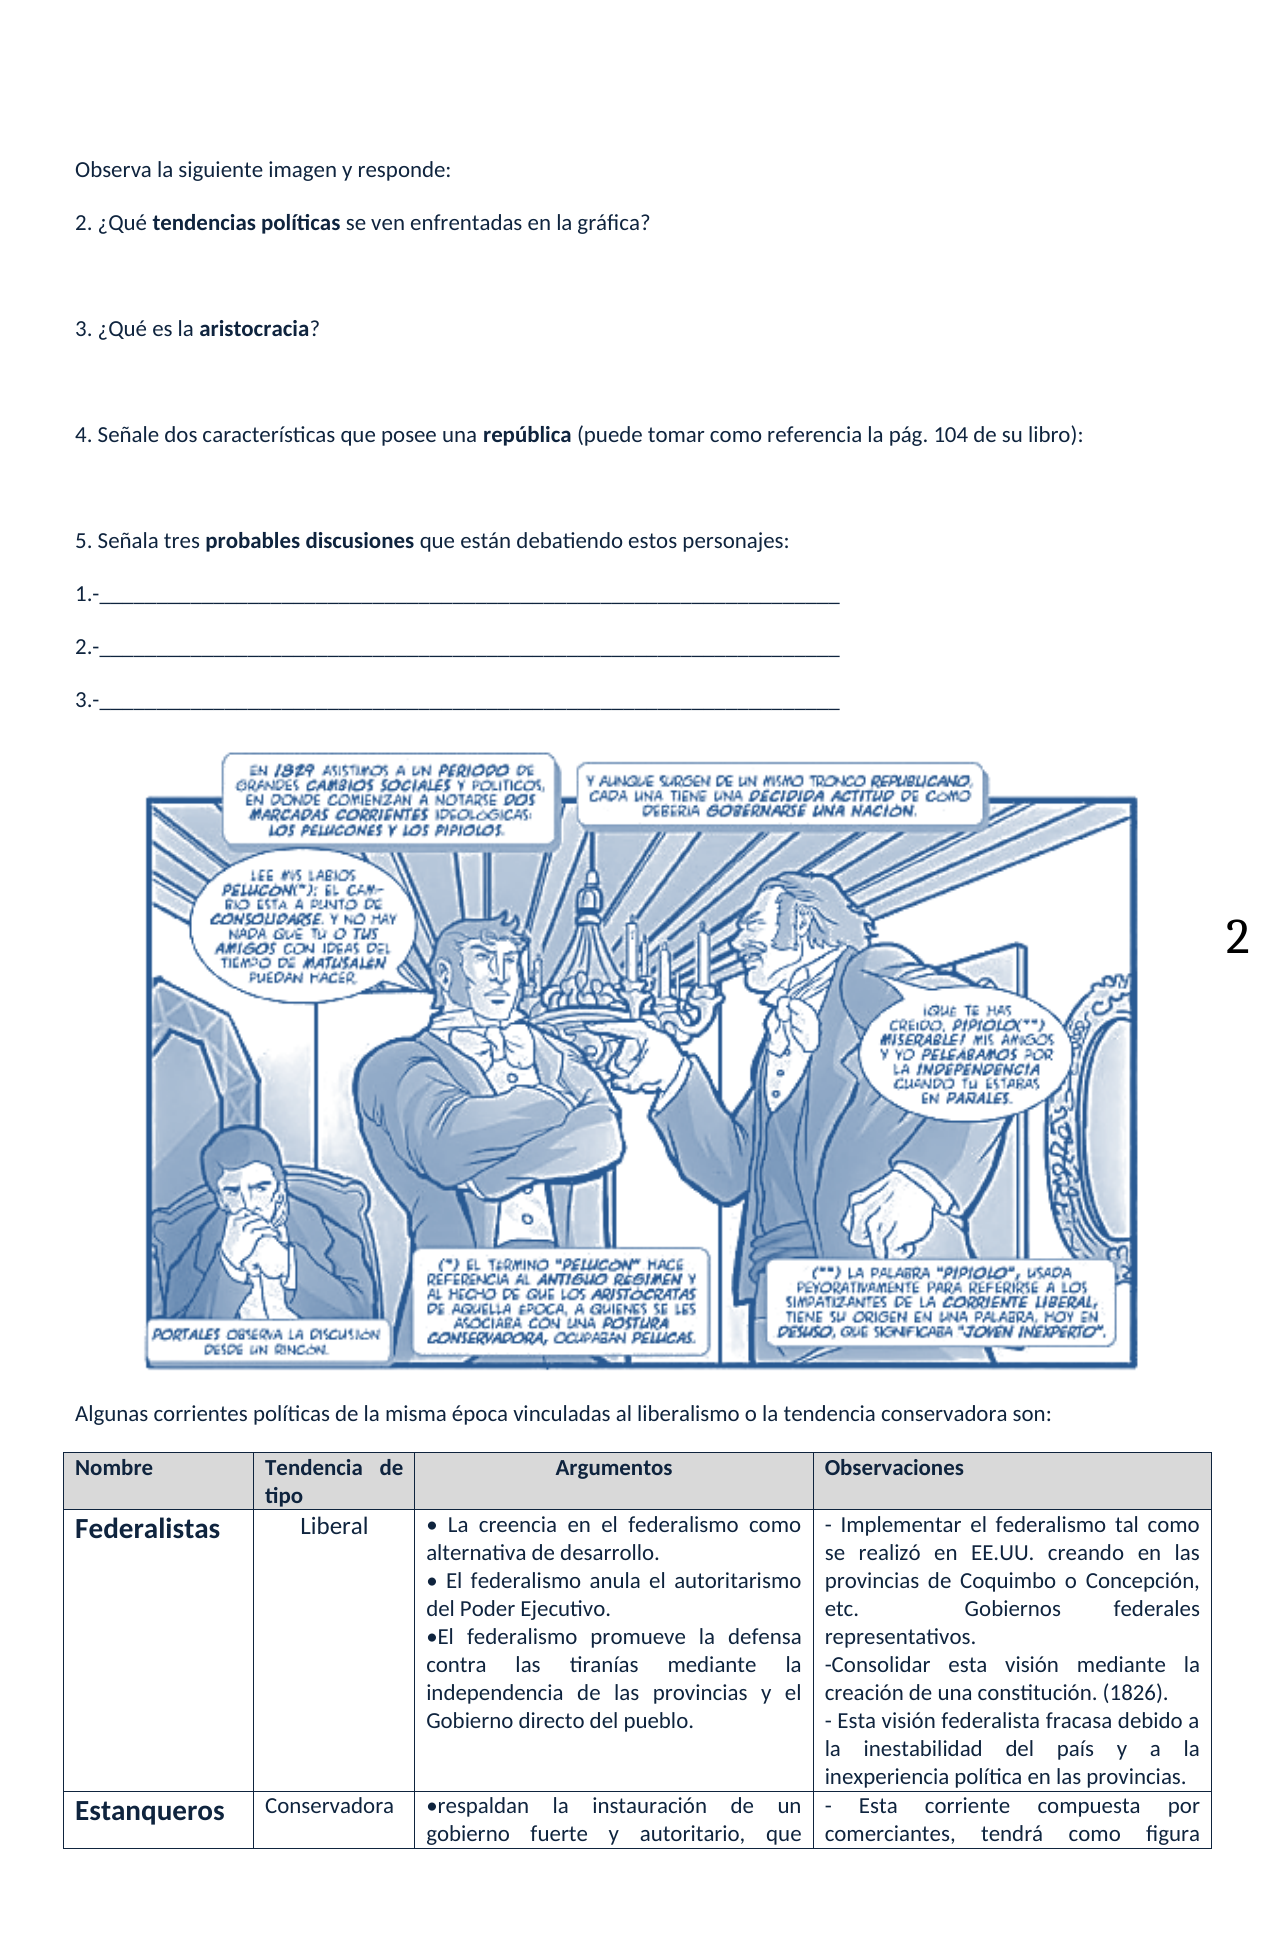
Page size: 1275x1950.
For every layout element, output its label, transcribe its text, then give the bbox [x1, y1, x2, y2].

text 5. Señala tres probables discusiones que están debatiendo estos personajes: [75, 526, 1200, 554]
table_header Nombre [64, 1453, 253, 1509]
table_header Argumentos [415, 1453, 813, 1509]
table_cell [814, 1792, 1211, 1848]
table_cell Federalistas [64, 1510, 253, 1791]
table_header Tendencia de tipo [254, 1453, 414, 1509]
table_cell Conservadora [254, 1792, 414, 1848]
text 2. ¿Qué tendencias políticas se ven enfrentadas en la gráfica? [75, 208, 1200, 236]
table_cell Liberal [254, 1510, 414, 1791]
text 1.-_________________________________________________________________ [75, 579, 1200, 607]
text 3.-_________________________________________________________________ [75, 685, 1200, 713]
text 3. ¿Qué es la aristocracia? [75, 314, 1200, 342]
text 2.-_________________________________________________________________ [75, 632, 1200, 660]
table_cell • La creencia en el federalismo como alternativa de desarrollo. • El federalismo anula el autoritarismo del Poder Ejecutivo. •El federalismo promueve la defensa contra las tiranías mediante la independencia de las provincias y el Gobierno directo del pueblo. [415, 1510, 813, 1791]
text Observa la siguiente imagen y responde: [75, 155, 1200, 183]
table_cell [415, 1792, 813, 1848]
table_cell - Implementar el federalismo tal como se realizó en EE.UU. creando en las provincias de Coquimbo o Concepción, etc. Gobiernos federales representativos. -Consolidar esta visión mediante la creación de una constitución. (1826). - Esta visión federalista fracasa debido a la inestabilidad del país y a la inexperiencia política en las provincias. [814, 1510, 1211, 1791]
table_cell Estanqueros [64, 1792, 253, 1848]
table_header Observaciones [814, 1453, 1211, 1509]
text 4. Señale dos características que posee una república (puede tomar como referencia la pág. 104 de su libro): [75, 420, 1200, 448]
text Algunas corrientes políticas de la misma época vinculadas al liberalismo o la tendencia conservadora son: [75, 1399, 1200, 1427]
